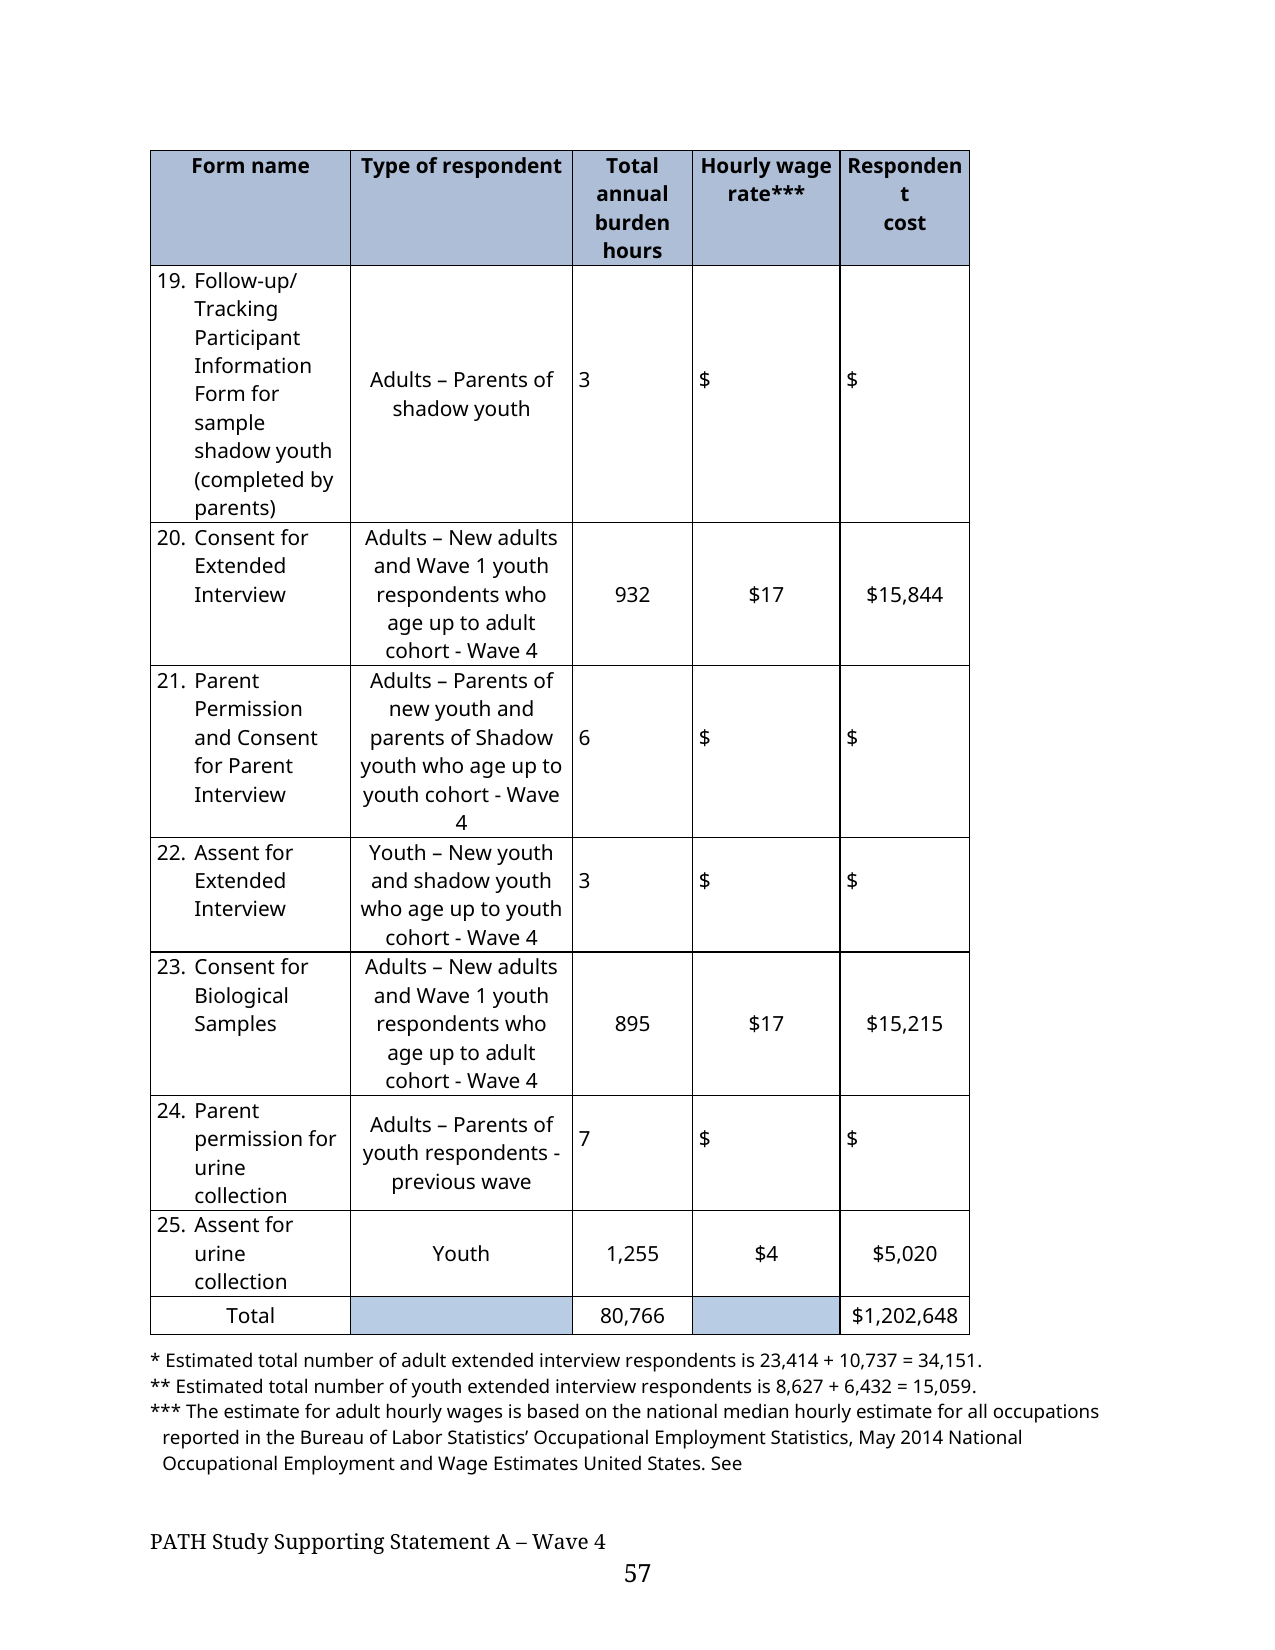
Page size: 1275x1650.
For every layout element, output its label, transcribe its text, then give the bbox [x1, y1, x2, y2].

table_header Hourly wage rate*** [693, 151, 839, 265]
table_cell Assent for urine collection [151, 1211, 350, 1296]
table_cell [351, 1297, 572, 1334]
table_cell $17 [693, 953, 839, 1095]
table_cell Adults – New adults and Wave 1 youth respondents who age up to adult cohort - Wave 4 [351, 523, 572, 665]
table_cell Consent for Extended Interview [151, 523, 350, 665]
table_cell 31 [573, 266, 692, 522]
table_header Type of respondent [351, 151, 572, 265]
table_cell $4 [693, 1211, 839, 1296]
table_cell Adults – New adults and Wave 1 youth respondents who age up to adult cohort - Wave 4 [351, 953, 572, 1095]
table_cell Parent Permission and Consent for Parent Interview [151, 666, 350, 837]
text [150, 1399, 1125, 1475]
table_header Respondent cost [841, 151, 969, 265]
table_cell $17 [693, 266, 839, 522]
table_cell Follow-up/Tracking Participant Information Form for sample shadow youth (completed by parents) [151, 266, 350, 522]
table_cell Assent for Extended Interview [151, 838, 350, 951]
table_cell 768 [573, 1096, 692, 1209]
table_cell $1,202,648 [841, 1297, 969, 1334]
table_cell $15,844 [841, 523, 969, 665]
table_cell 895 [573, 953, 692, 1095]
table_cell 80,766 [573, 1297, 692, 1334]
table_cell $10,846 [841, 666, 969, 837]
text ** Estimated total number of youth extended interview respondents is 8,627 + 6,432 = 15,059. [150, 1373, 1125, 1399]
table_cell $4 [693, 838, 839, 951]
table_cell $1,532 [841, 838, 969, 951]
table_cell 1,255 [573, 1211, 692, 1296]
table_cell 638 [573, 666, 692, 837]
table_cell Adults – Parents of youth respondents - previous wave [351, 1096, 572, 1209]
table_cell $13,056 [841, 1096, 969, 1209]
table_cell Youth [351, 1211, 572, 1296]
table_cell Adults – Parents of new youth and parents of Shadow youth who age up to youth cohort - Wave 4 [351, 666, 572, 837]
table_cell $17 [693, 666, 839, 837]
table_cell $15,215 [841, 953, 969, 1095]
table_header Total annual burden hours [573, 151, 692, 265]
text * Estimated total number of adult extended interview respondents is 23,414 + 10,737 = 34,151. [150, 1348, 1125, 1373]
table_cell Parent permission for urine collection [151, 1096, 350, 1209]
table_header Form name [151, 151, 350, 265]
table_cell $5,020 [841, 1211, 969, 1296]
table_cell $17 [693, 523, 839, 665]
table_cell Consent for Biological Samples [151, 953, 350, 1095]
table_cell $530 [841, 266, 969, 522]
table_cell Youth – New youth and shadow youth who age up to youth cohort - Wave 4 [351, 838, 572, 951]
table_cell 383 [573, 838, 692, 951]
table_cell 932 [573, 523, 692, 665]
table_cell Total [151, 1297, 350, 1334]
table_cell [693, 1297, 839, 1334]
table_cell Adults – Parents of shadow youth [351, 266, 572, 522]
table_cell $17 [693, 1096, 839, 1209]
